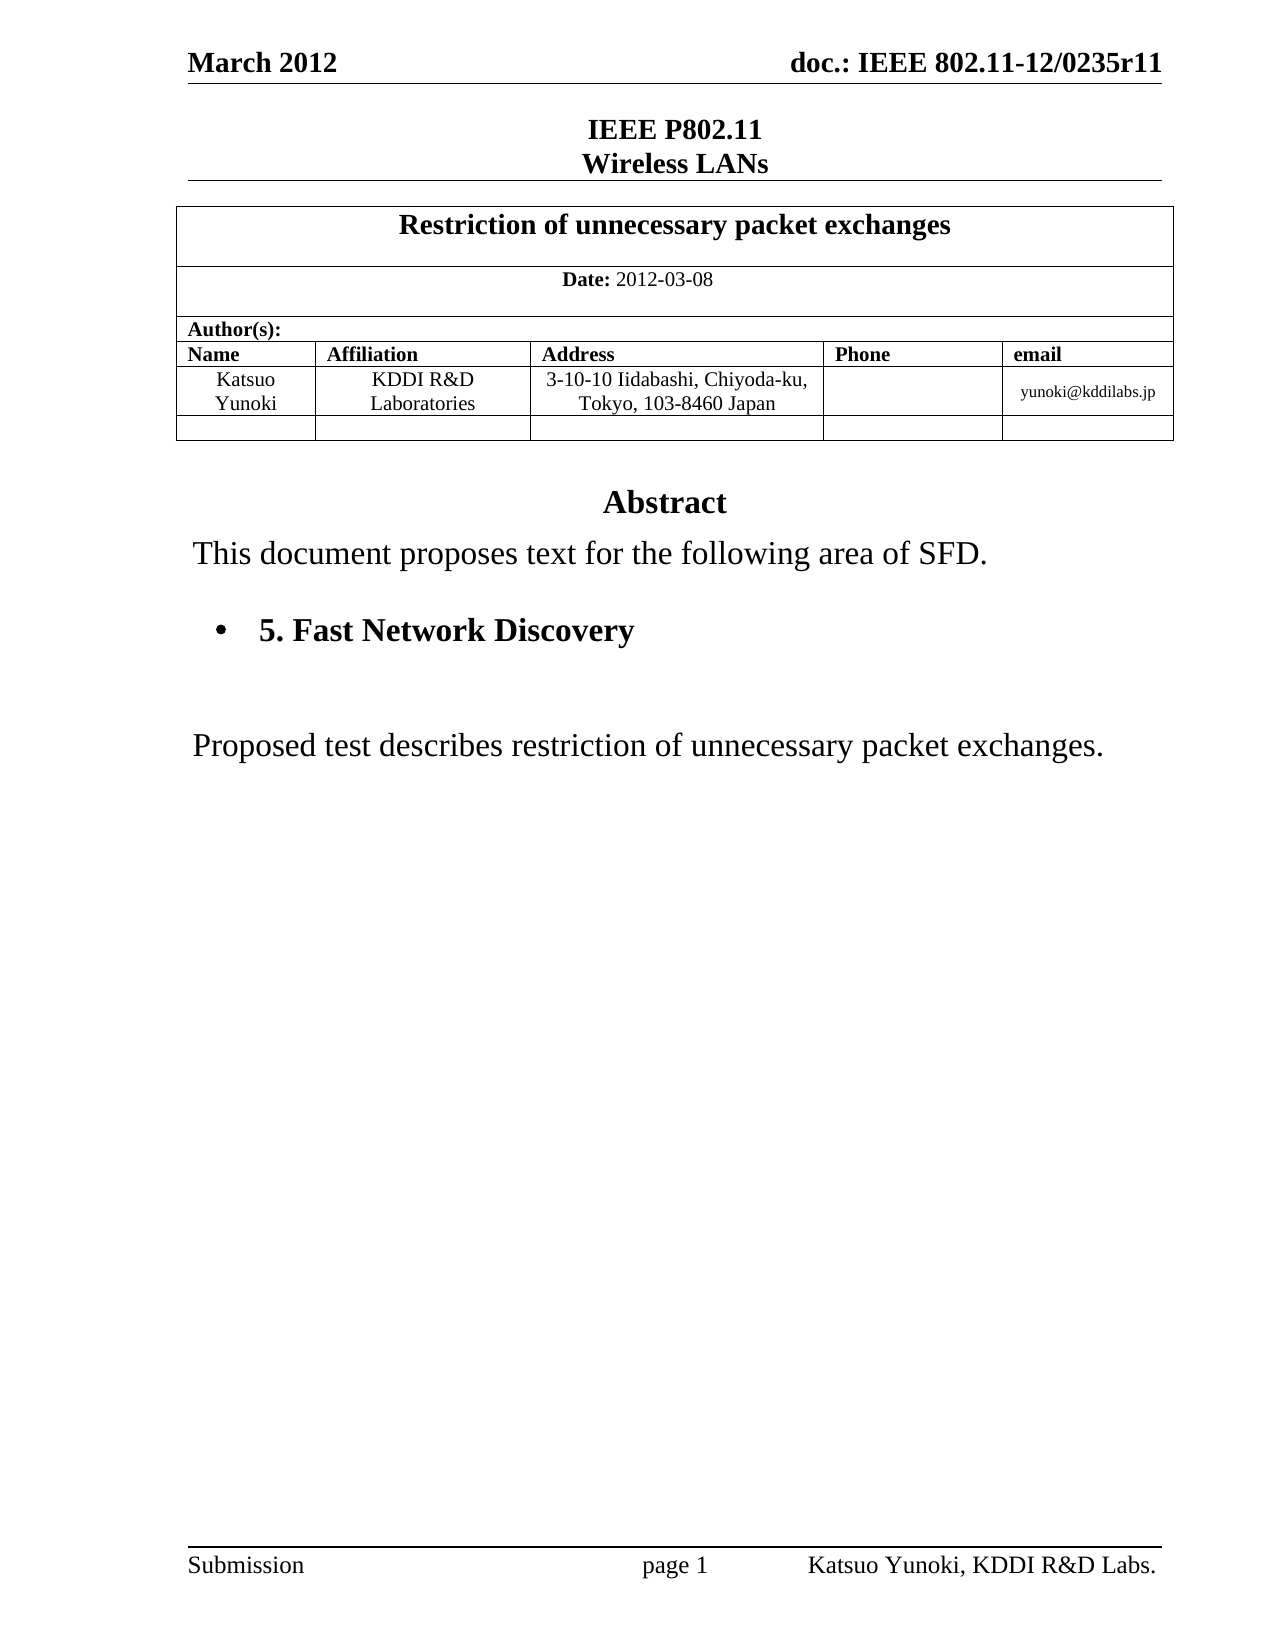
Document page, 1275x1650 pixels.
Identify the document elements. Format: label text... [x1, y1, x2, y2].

table_cell KDDI R&D Laboratories [316, 367, 530, 415]
table_cell [1003, 416, 1173, 440]
table_cell [177, 416, 315, 440]
table_cell [824, 367, 1002, 415]
table_cell Author(s): [177, 317, 1173, 341]
table_cell Name [177, 342, 315, 366]
table_cell Address [531, 342, 823, 366]
table_cell [531, 416, 823, 440]
table_cell 3-10-10 Iidabashi, Chiyoda-ku, Tokyo, 103-8460 Japan [531, 367, 823, 415]
table_cell Phone [824, 342, 1002, 366]
table_cell Katsuo Yunoki [177, 367, 315, 415]
table_cell Date: 2012-03-08 [177, 267, 1173, 316]
table_cell email [1003, 342, 1173, 366]
table_cell yunoki@kddilabs.jp [1003, 367, 1173, 415]
text IEEE P802.11 Wireless LANs [187, 112, 1162, 181]
table_cell [316, 416, 530, 440]
table_cell [824, 416, 1002, 440]
table_header Restriction of unnecessary packet exchanges [177, 207, 1173, 266]
table_cell Affiliation [316, 342, 530, 366]
